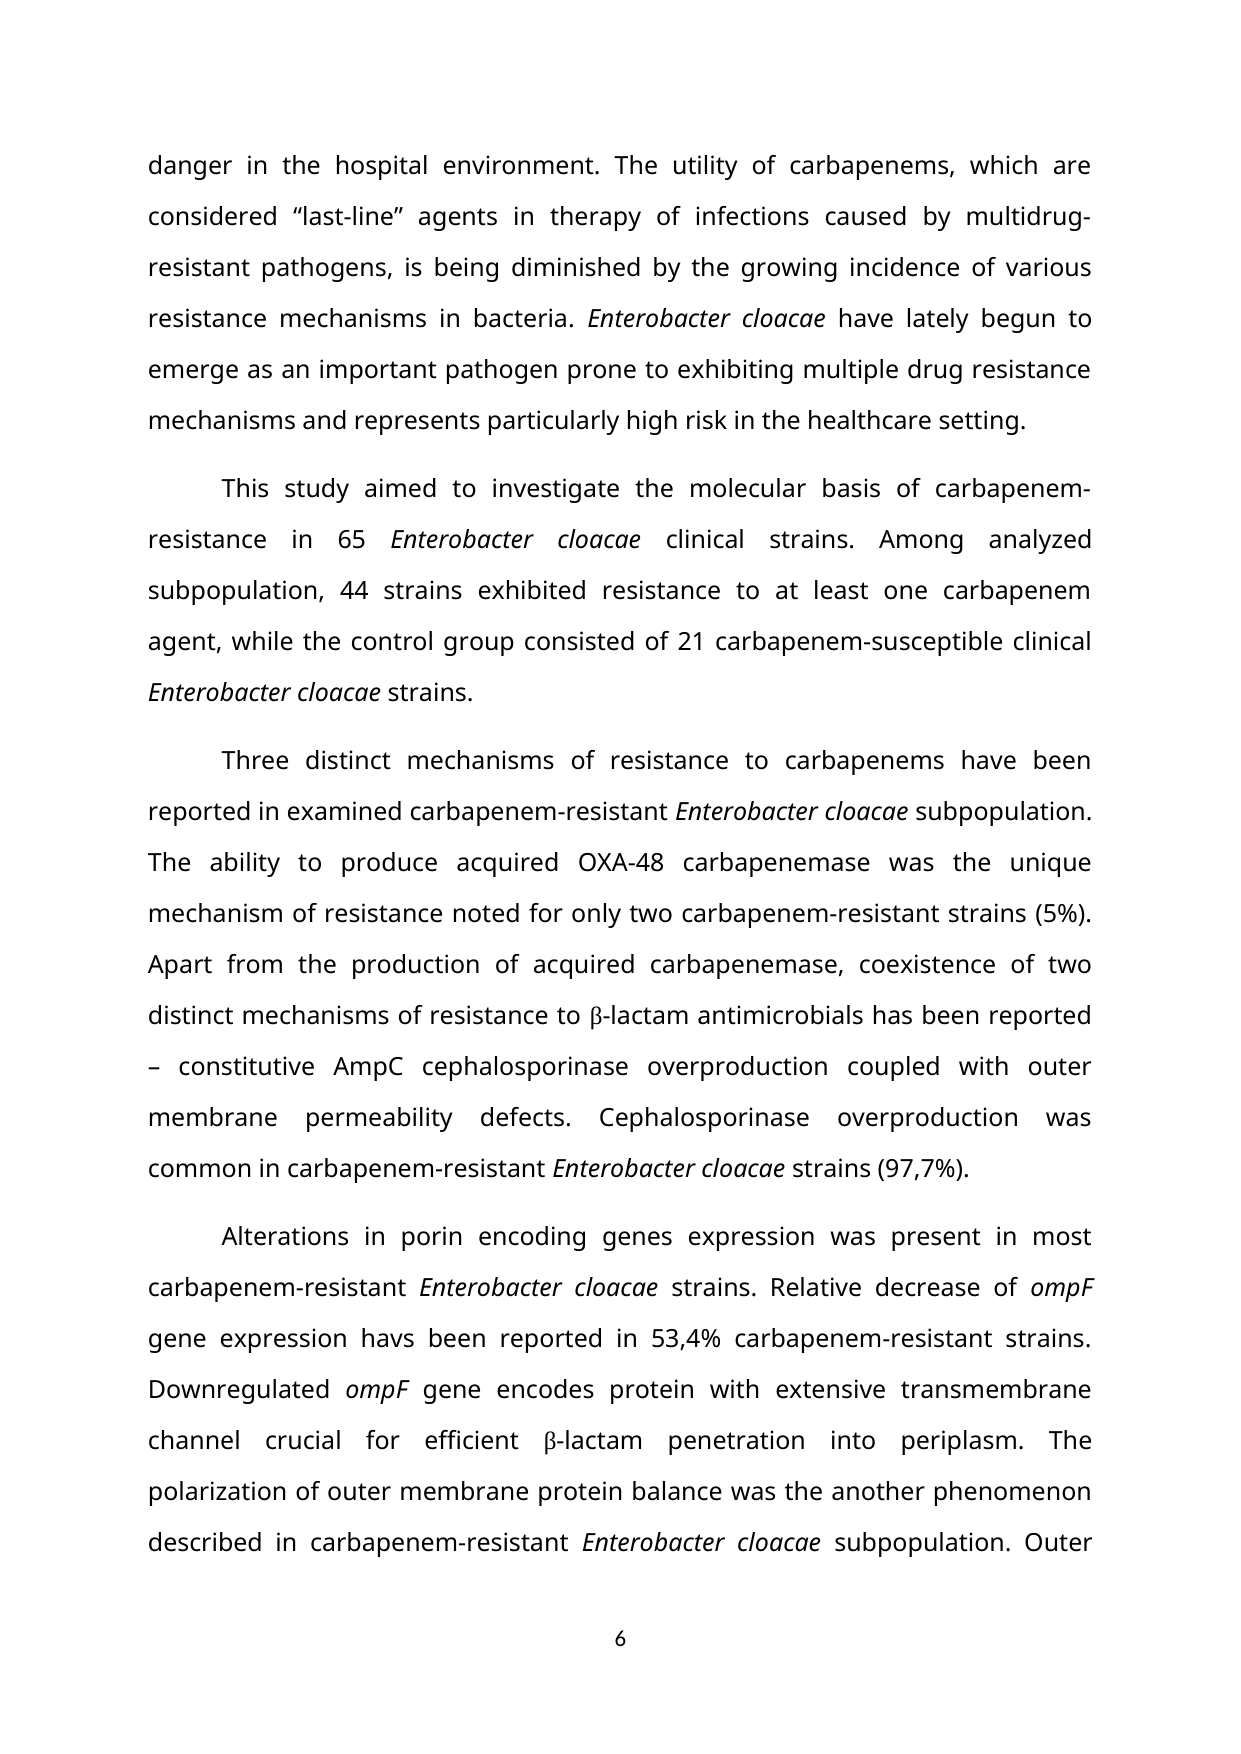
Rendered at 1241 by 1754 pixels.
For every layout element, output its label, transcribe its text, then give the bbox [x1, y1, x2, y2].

text Three distinct mechanisms of resistance to carbapenems have been reported in examined carbapenem-resistant Enterobacter cloacae subpopulation. The ability to produce acquired OXA-48 carbapenemase was the unique mechanism of resistance noted for only two carbapenem-resistant strains (5%). Apart from the production of acquired carbapenemase, coexistence of two distinct mechanisms of resistance to β-lactam antimicrobials has been reported – constitutive AmpC cephalosporinase overproduction coupled with outer membrane permeability defects. Cephalosporinase overproduction was common in carbapenem-resistant Enterobacter cloacae strains (97,7%). [148, 742, 1093, 1185]
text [148, 148, 1093, 437]
text This study aimed to investigate the molecular basis of carbapenem-resistance in 65 Enterobacter cloacae clinical strains. Among analyzed subpopulation, 44 strains exhibited resistance to at least one carbapenem agent, while the control group consisted of 21 carbapenem-susceptible clinical Enterobacter cloacae strains. [148, 471, 1093, 709]
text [148, 1218, 1093, 1559]
